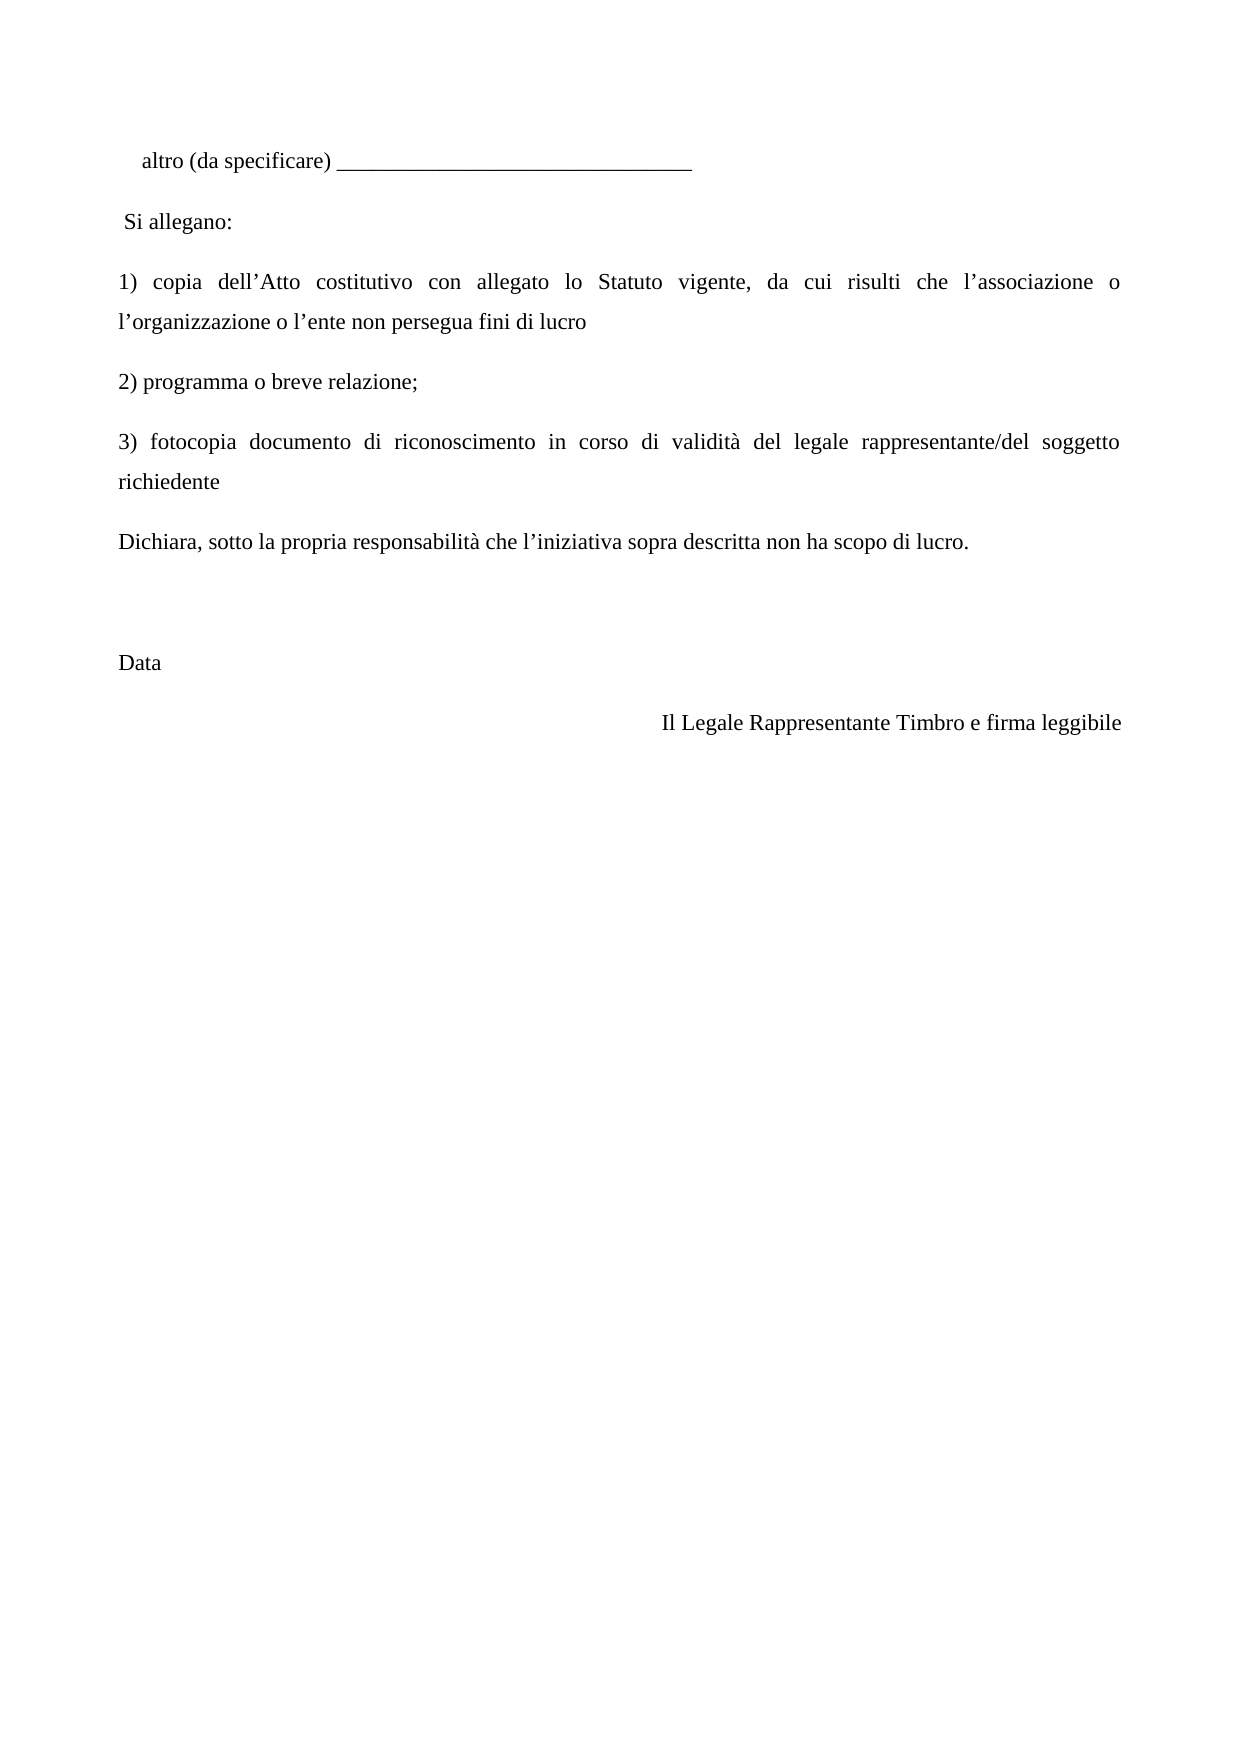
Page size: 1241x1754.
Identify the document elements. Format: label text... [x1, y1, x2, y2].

text  altro (da specificare) _______________________________ [118, 148, 1122, 174]
text 2) programma o breve relazione; [118, 368, 1122, 394]
text 1) copia dell’Atto costitutivo con allegato lo Statuto vigente, da cui risulti che l’associazione o l’organizzazione o l’ente non persegua fini di lucro [118, 268, 1122, 334]
text Dichiara, sotto la propria responsabilità che l’iniziativa sopra descritta non ha scopo di lucro. [118, 528, 1122, 554]
text Il Legale Rappresentante Timbro e firma leggibile [118, 709, 1122, 735]
text Data [118, 649, 1122, 675]
text Si allegano: [118, 208, 1122, 234]
text 3) fotocopia documento di riconoscimento in corso di validità del legale rappresentante/del soggetto richiedente [118, 428, 1122, 494]
